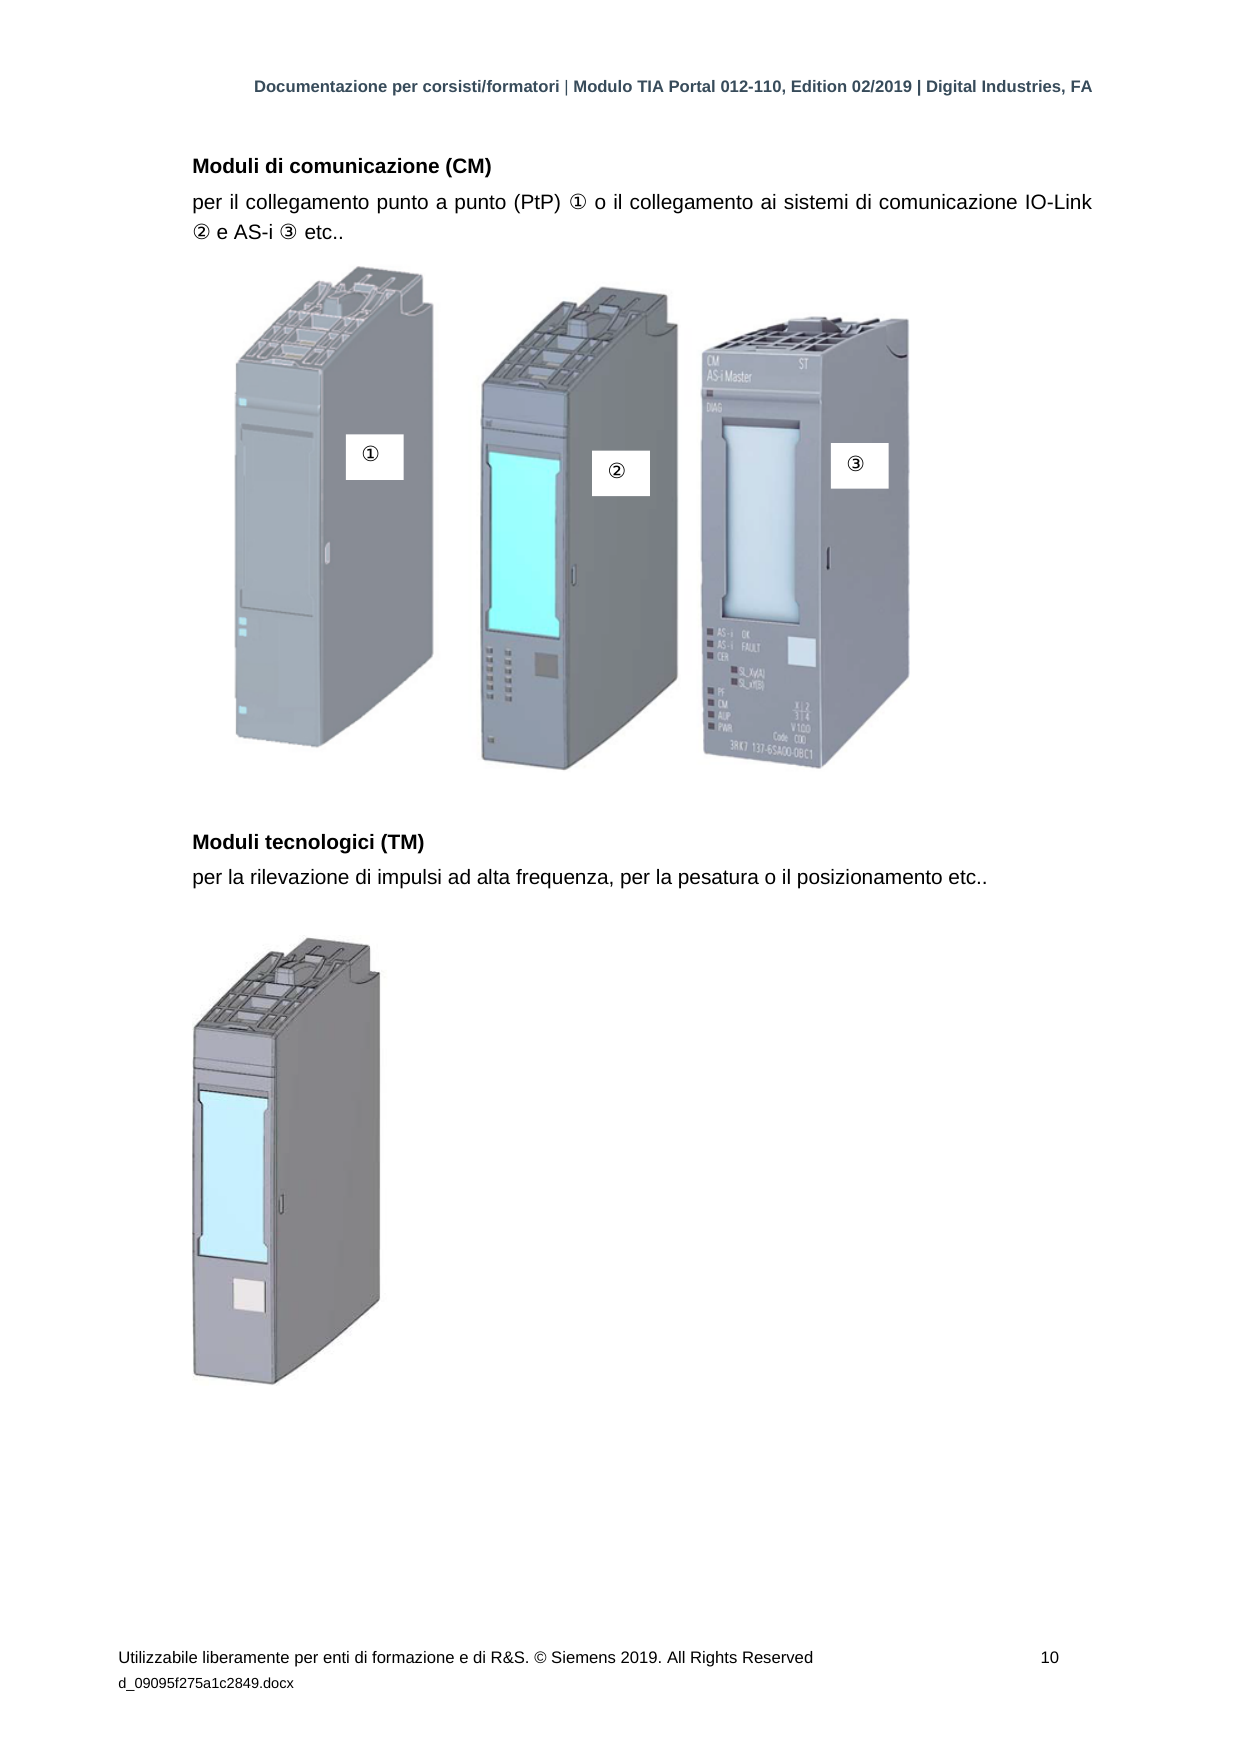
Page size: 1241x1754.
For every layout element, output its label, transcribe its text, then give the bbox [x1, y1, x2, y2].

picture [192, 255, 950, 785]
text Moduli di comunicazione (CM) [192, 154, 1092, 178]
text Moduli tecnologici (TM) [192, 830, 1092, 854]
text per il collegamento punto a punto (PtP) ① o il collegamento ai sistemi di comunicazione IO-Link ② e AS-i ③ etc.. [192, 189, 1092, 244]
text per la rilevazione di impulsi ad alta frequenza, per la pesatura o il posizionamento etc.. [192, 865, 1092, 889]
